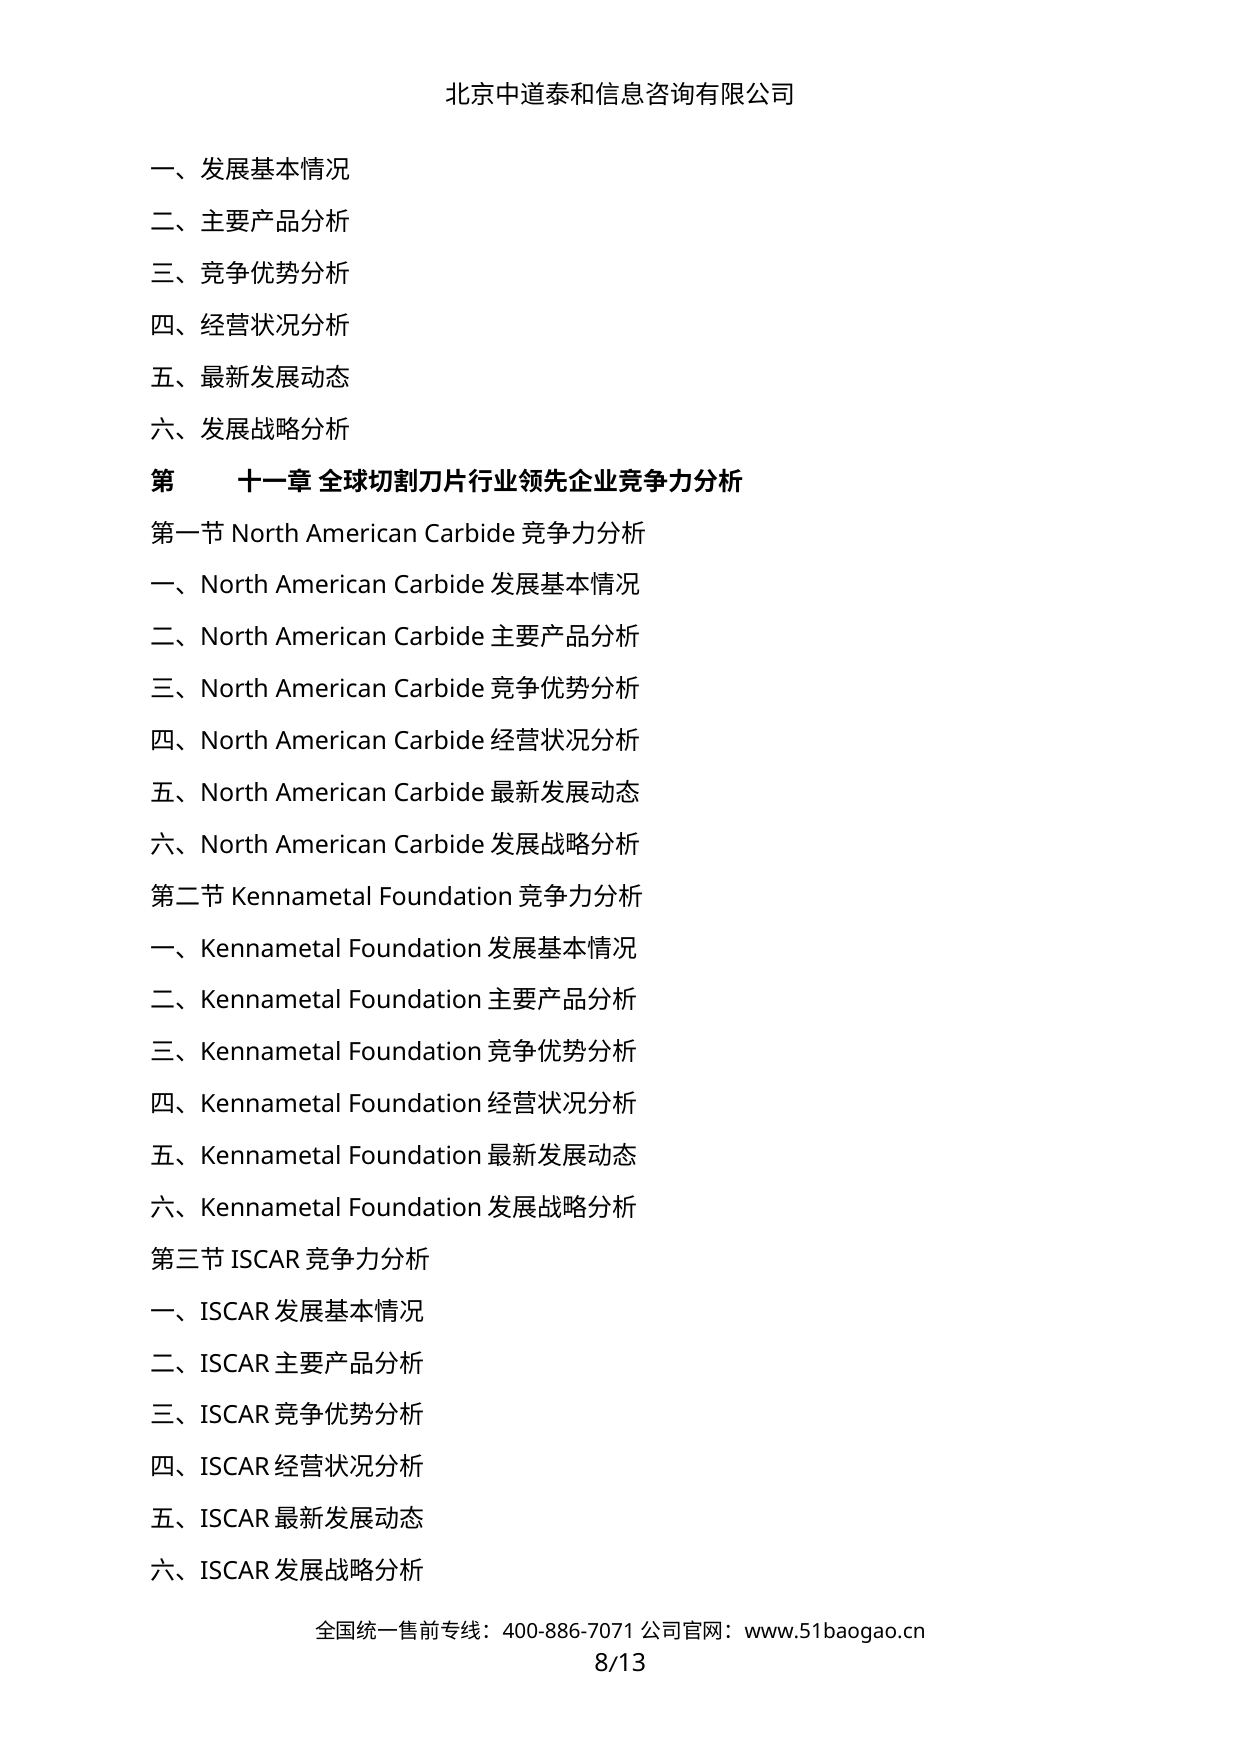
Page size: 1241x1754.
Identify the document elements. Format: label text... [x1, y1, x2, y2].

text 一、Kennametal Foundation发展基本情况 [150, 928, 1090, 964]
text 第 十一章 全球切割刀片行业领先企业竞争力分析 [150, 461, 1090, 497]
text 四、ISCAR经营状况分析 [150, 1447, 1090, 1483]
text 六、发展战略分析 [150, 409, 1090, 446]
text 第一节 North American Carbide竞争力分析 [150, 513, 1090, 549]
text 四、经营状况分析 [150, 306, 1090, 342]
text 二、主要产品分析 [150, 202, 1090, 238]
text 第三节 ISCAR竞争力分析 [150, 1239, 1090, 1276]
text 五、ISCAR最新发展动态 [150, 1499, 1090, 1535]
text 六、ISCAR发展战略分析 [150, 1551, 1090, 1587]
text 三、Kennametal Foundation竞争优势分析 [150, 1032, 1090, 1068]
text 三、竞争优势分析 [150, 254, 1090, 290]
text 二、Kennametal Foundation主要产品分析 [150, 980, 1090, 1016]
text 三、North American Carbide竞争优势分析 [150, 669, 1090, 705]
text 二、ISCAR主要产品分析 [150, 1343, 1090, 1379]
text 五、Kennametal Foundation最新发展动态 [150, 1136, 1090, 1172]
text 一、发展基本情况 [150, 150, 1090, 186]
text 四、Kennametal Foundation经营状况分析 [150, 1084, 1090, 1120]
text 五、最新发展动态 [150, 357, 1090, 394]
text 第二节 Kennametal Foundation竞争力分析 [150, 876, 1090, 912]
text 一、ISCAR发展基本情况 [150, 1291, 1090, 1327]
text 六、Kennametal Foundation发展战略分析 [150, 1187, 1090, 1224]
text 三、ISCAR竞争优势分析 [150, 1395, 1090, 1431]
text 四、North American Carbide经营状况分析 [150, 721, 1090, 757]
text 五、North American Carbide最新发展动态 [150, 772, 1090, 809]
text 一、North American Carbide发展基本情况 [150, 565, 1090, 601]
text 六、North American Carbide发展战略分析 [150, 824, 1090, 861]
text 二、North American Carbide主要产品分析 [150, 617, 1090, 653]
